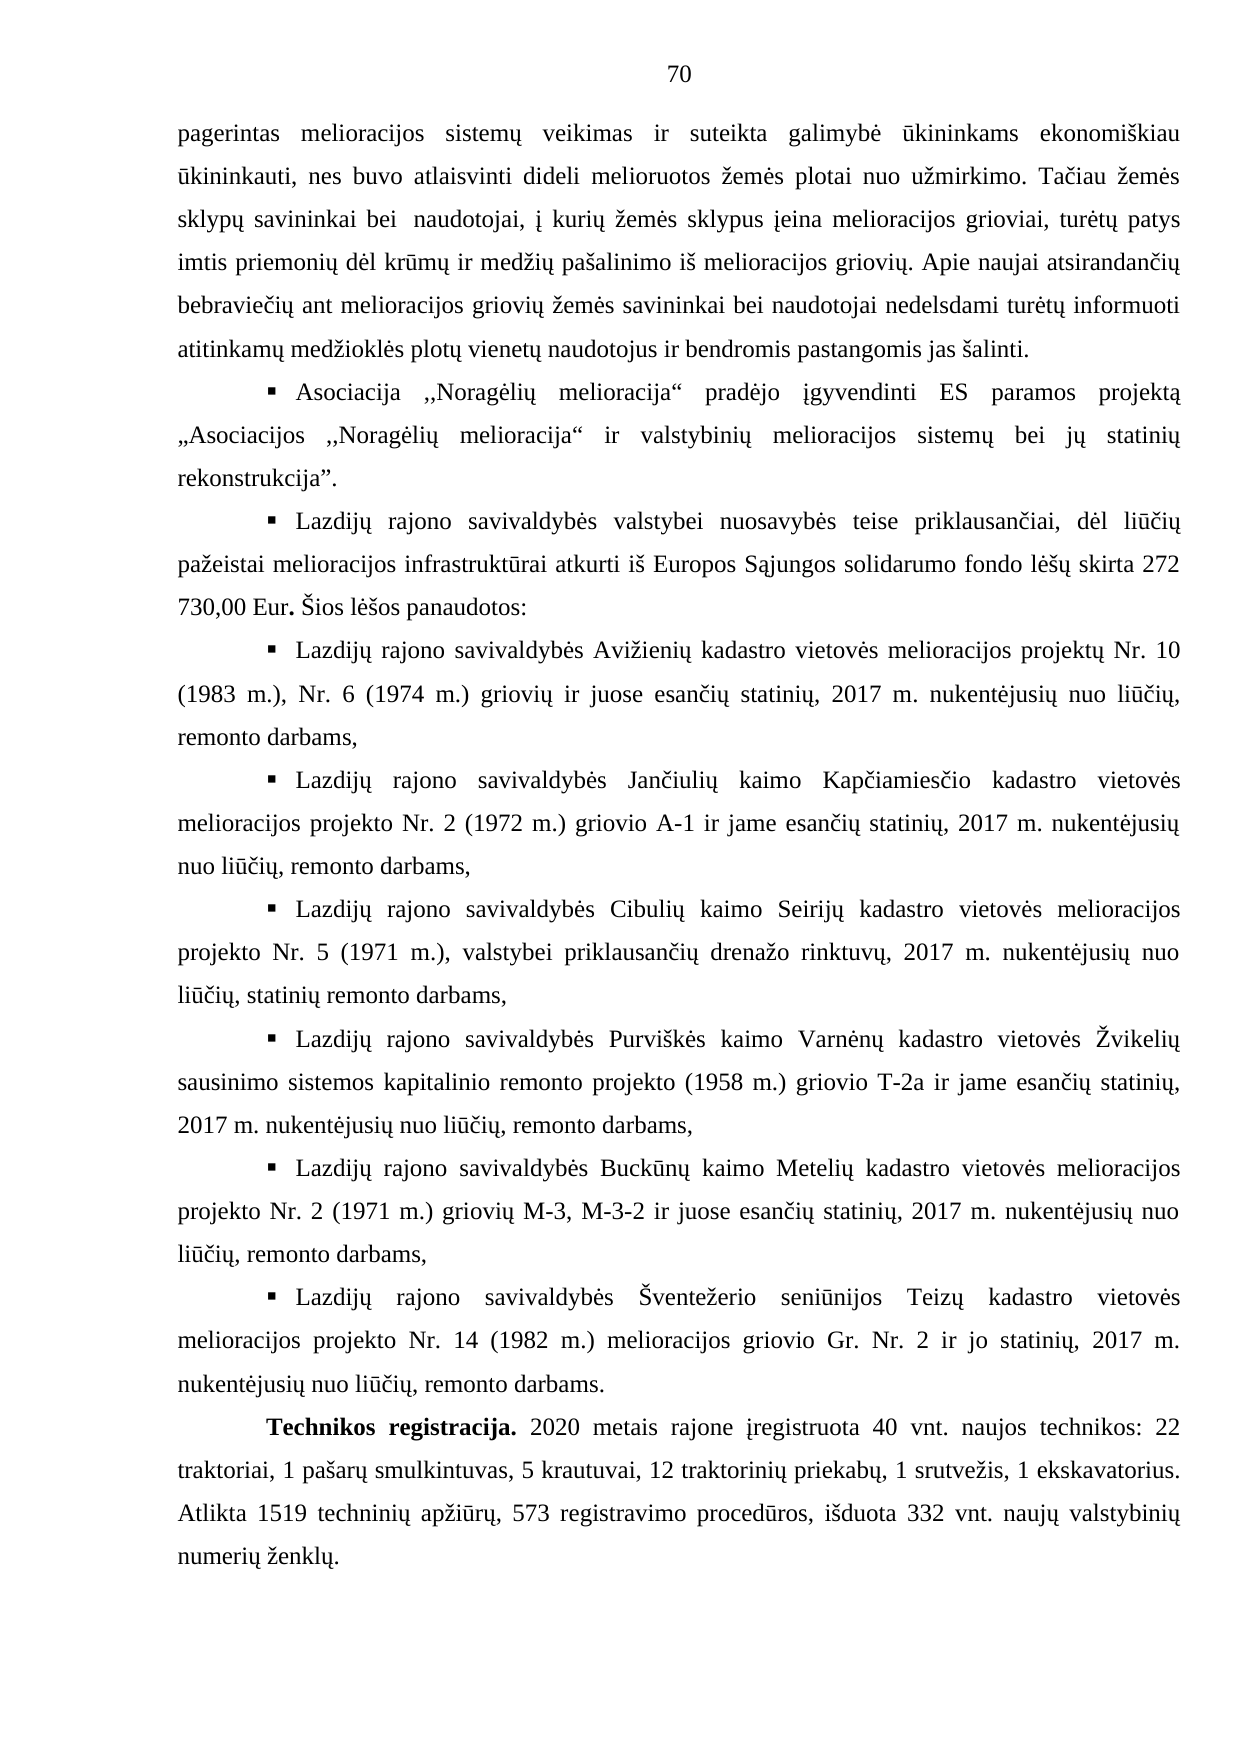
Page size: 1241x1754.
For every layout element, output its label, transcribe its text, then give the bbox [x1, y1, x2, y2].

list Lazdijų rajono savivaldybės valstybei nuosavybės teise priklausančiai, dėl liūčių pažeistai melioracijos infrastruktūrai atkurti iš Europos Sąjungos solidarumo fondo lėšų skirta 272 730,00 Eur. Šios lėšos panaudotos: [177, 506, 1181, 621]
list Lazdijų rajono savivaldybės Šventežerio seniūnijos Teizų kadastro vietovės melioracijos projekto Nr. 14 (1982 m.) melioracijos griovio Gr. Nr. 2 ir jo statinių, 2017 m. nukentėjusių nuo liūčių, remonto darbams. [177, 1282, 1181, 1397]
list Lazdijų rajono savivaldybės Jančiulių kaimo Kapčiamiesčio kadastro vietovės melioracijos projekto Nr. 2 (1972 m.) griovio A-1 ir jame esančių statinių, 2017 m. nukentėjusių nuo liūčių, remonto darbams, [177, 765, 1181, 880]
list Lazdijų rajono savivaldybės Cibulių kaimo Seirijų kadastro vietovės melioracijos projekto Nr. 5 (1971 m.), valstybei priklausančių drenažo rinktuvų, 2017 m. nukentėjusių nuo liūčių, statinių remonto darbams, [177, 894, 1181, 1009]
list Asociacija ,,Noragėlių melioracija“ pradėjo įgyvendinti ES paramos projektą „Asociacijos ,,Noragėlių melioracija“ ir valstybinių melioracijos sistemų bei jų statinių rekonstrukcija”. [177, 377, 1181, 492]
list Lazdijų rajono savivaldybės Buckūnų kaimo Metelių kadastro vietovės melioracijos projekto Nr. 2 (1971 m.) griovių M-3, M-3-2 ir juose esančių statinių, 2017 m. nukentėjusių nuo liūčių, remonto darbams, [177, 1153, 1181, 1268]
text Technikos registracija. 2020 metais rajone įregistruota 40 vnt. naujos technikos: 22 traktoriai, 1 pašarų smulkintuvas, 5 krautuvai, 12 traktorinių priekabų, 1 srutvežis, 1 ekskavatorius. Atlikta 1519 techninių apžiūrų, 573 registravimo procedūros, išduota 332 vnt. naujų valstybinių numerių ženklų. [177, 1412, 1181, 1570]
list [177, 118, 1181, 362]
list Lazdijų rajono savivaldybės Purviškės kaimo Varnėnų kadastro vietovės Žvikelių sausinimo sistemos kapitalinio remonto projekto (1958 m.) griovio T-2a ir jame esančių statinių, 2017 m. nukentėjusių nuo liūčių, remonto darbams, [177, 1024, 1181, 1139]
list Lazdijų rajono savivaldybės Avižienių kadastro vietovės melioracijos projektų Nr. 10 (1983 m.), Nr. 6 (1974 m.) griovių ir juose esančių statinių, 2017 m. nukentėjusių nuo liūčių, remonto darbams, [177, 636, 1181, 751]
